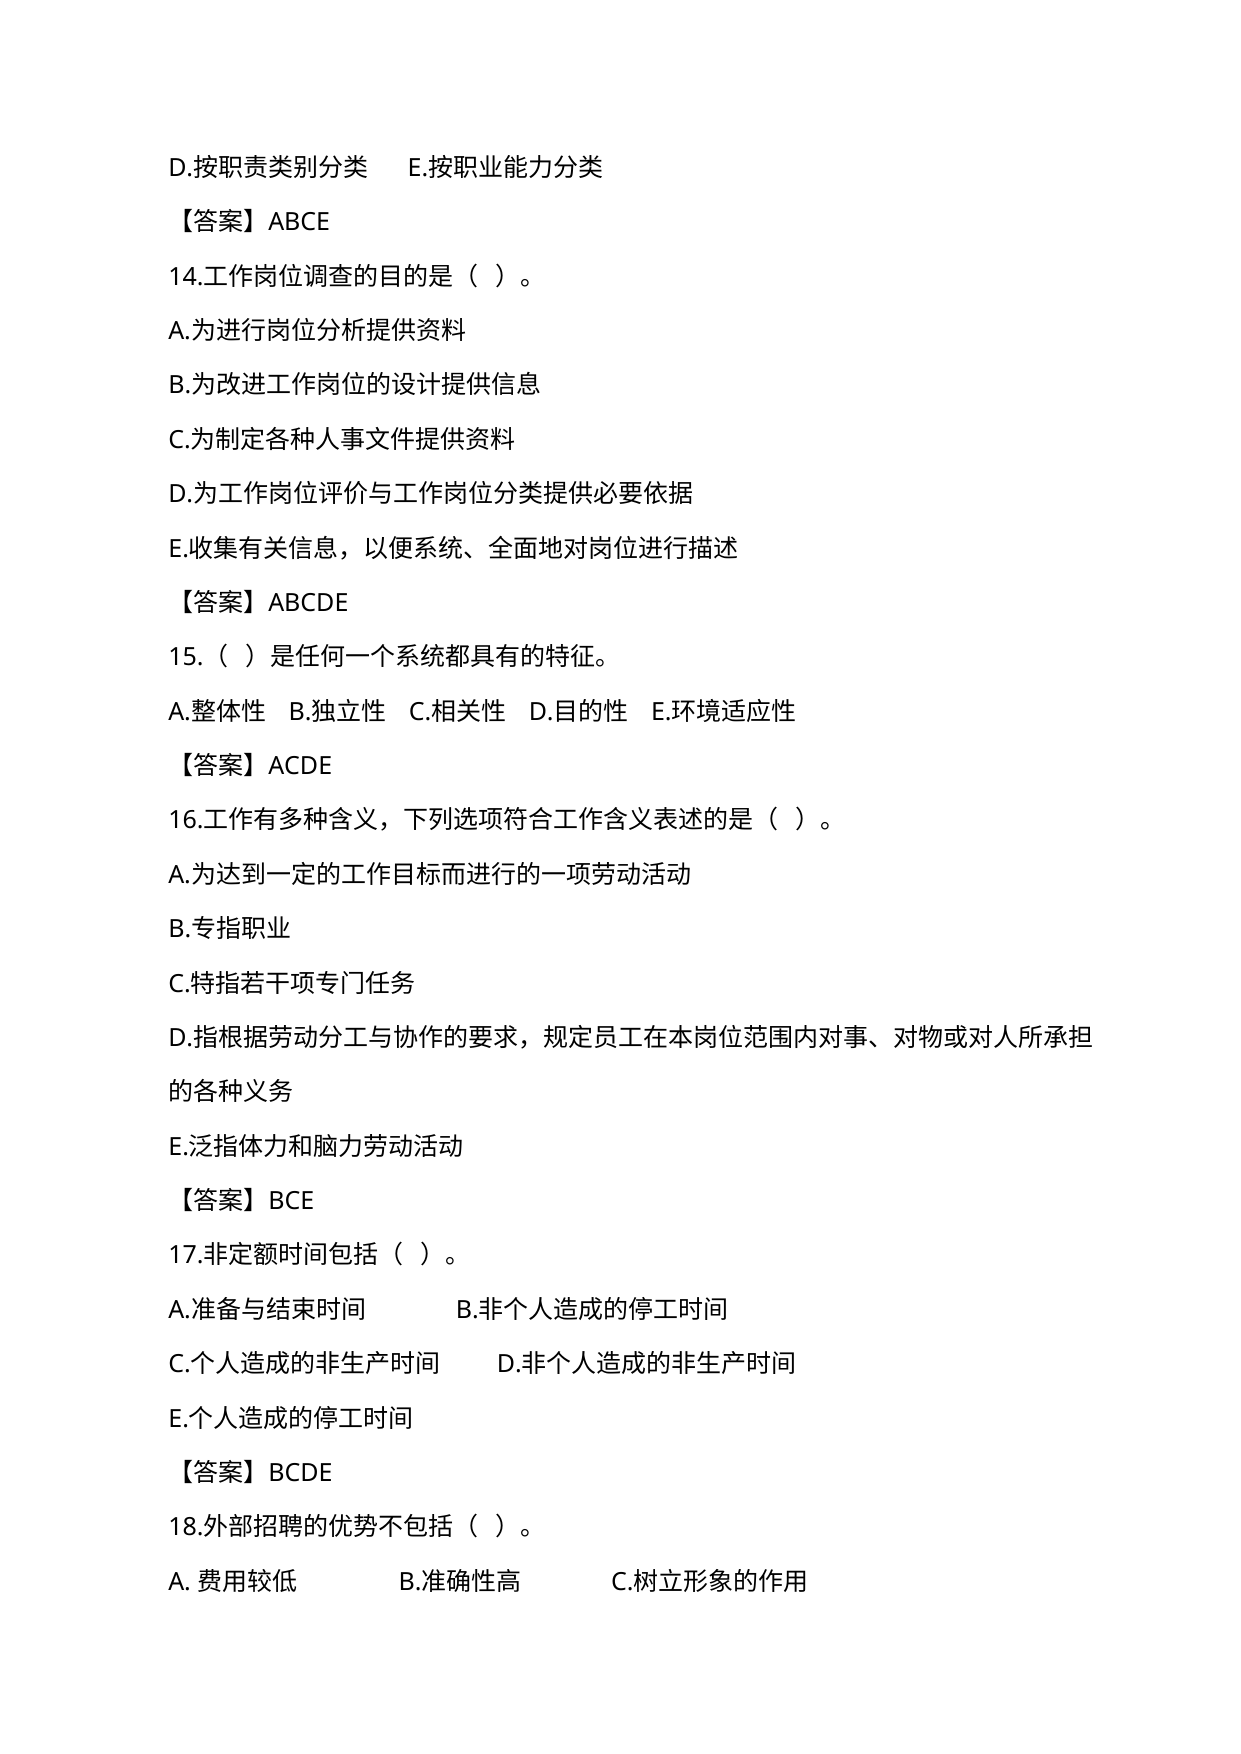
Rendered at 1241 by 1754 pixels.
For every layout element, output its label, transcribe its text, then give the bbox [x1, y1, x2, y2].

text A. 费用较低 B.准确性高 C.树立形象的作用 [118, 1561, 1122, 1597]
text A.整体性 B.独立性 C.相关性 D.目的性 E.环境适应性 [118, 691, 1122, 727]
text 【答案】ABCDE [118, 582, 1122, 619]
text A.为进行岗位分析提供资料 [118, 311, 1122, 347]
text B.专指职业 [118, 909, 1122, 945]
text C.特指若干项专门任务 [118, 963, 1122, 999]
text E.收集有关信息，以便系统、全面地对岗位进行描述 [118, 528, 1122, 564]
text 【答案】ABCE [118, 202, 1122, 238]
text 【答案】BCDE [118, 1452, 1122, 1489]
text C.为制定各种人事文件提供资料 [118, 419, 1122, 456]
text A.准备与结束时间 B.非个人造成的停工时间 [118, 1289, 1122, 1326]
text 【答案】BCE [118, 1181, 1122, 1217]
text E.泛指体力和脑力劳动活动 [118, 1126, 1122, 1162]
text 14.工作岗位调查的目的是（ ）。 [118, 256, 1122, 292]
text D.为工作岗位评价与工作岗位分类提供必要依据 [118, 474, 1122, 510]
text 16.工作有多种含义，下列选项符合工作含义表述的是（ ）。 [118, 800, 1122, 836]
text 17.非定额时间包括（ ）。 [118, 1235, 1122, 1271]
text E.个人造成的停工时间 [118, 1398, 1122, 1434]
text 18.外部招聘的优势不包括（ ）。 [118, 1507, 1122, 1543]
text C.个人造成的非生产时间 D.非个人造成的非生产时间 [118, 1344, 1122, 1380]
text A.为达到一定的工作目标而进行的一项劳动活动 [118, 854, 1122, 891]
text 的各种义务 [118, 1072, 1122, 1108]
text 15.（ ）是任何一个系统都具有的特征。 [118, 637, 1122, 673]
text B.为改进工作岗位的设计提供信息 [118, 365, 1122, 401]
text D.按职责类别分类 E.按职业能力分类 [118, 147, 1122, 184]
text 【答案】ACDE [118, 746, 1122, 782]
text D.指根据劳动分工与协作的要求，规定员工在本岗位范围内对事、对物或对人所承担 [118, 1017, 1122, 1054]
